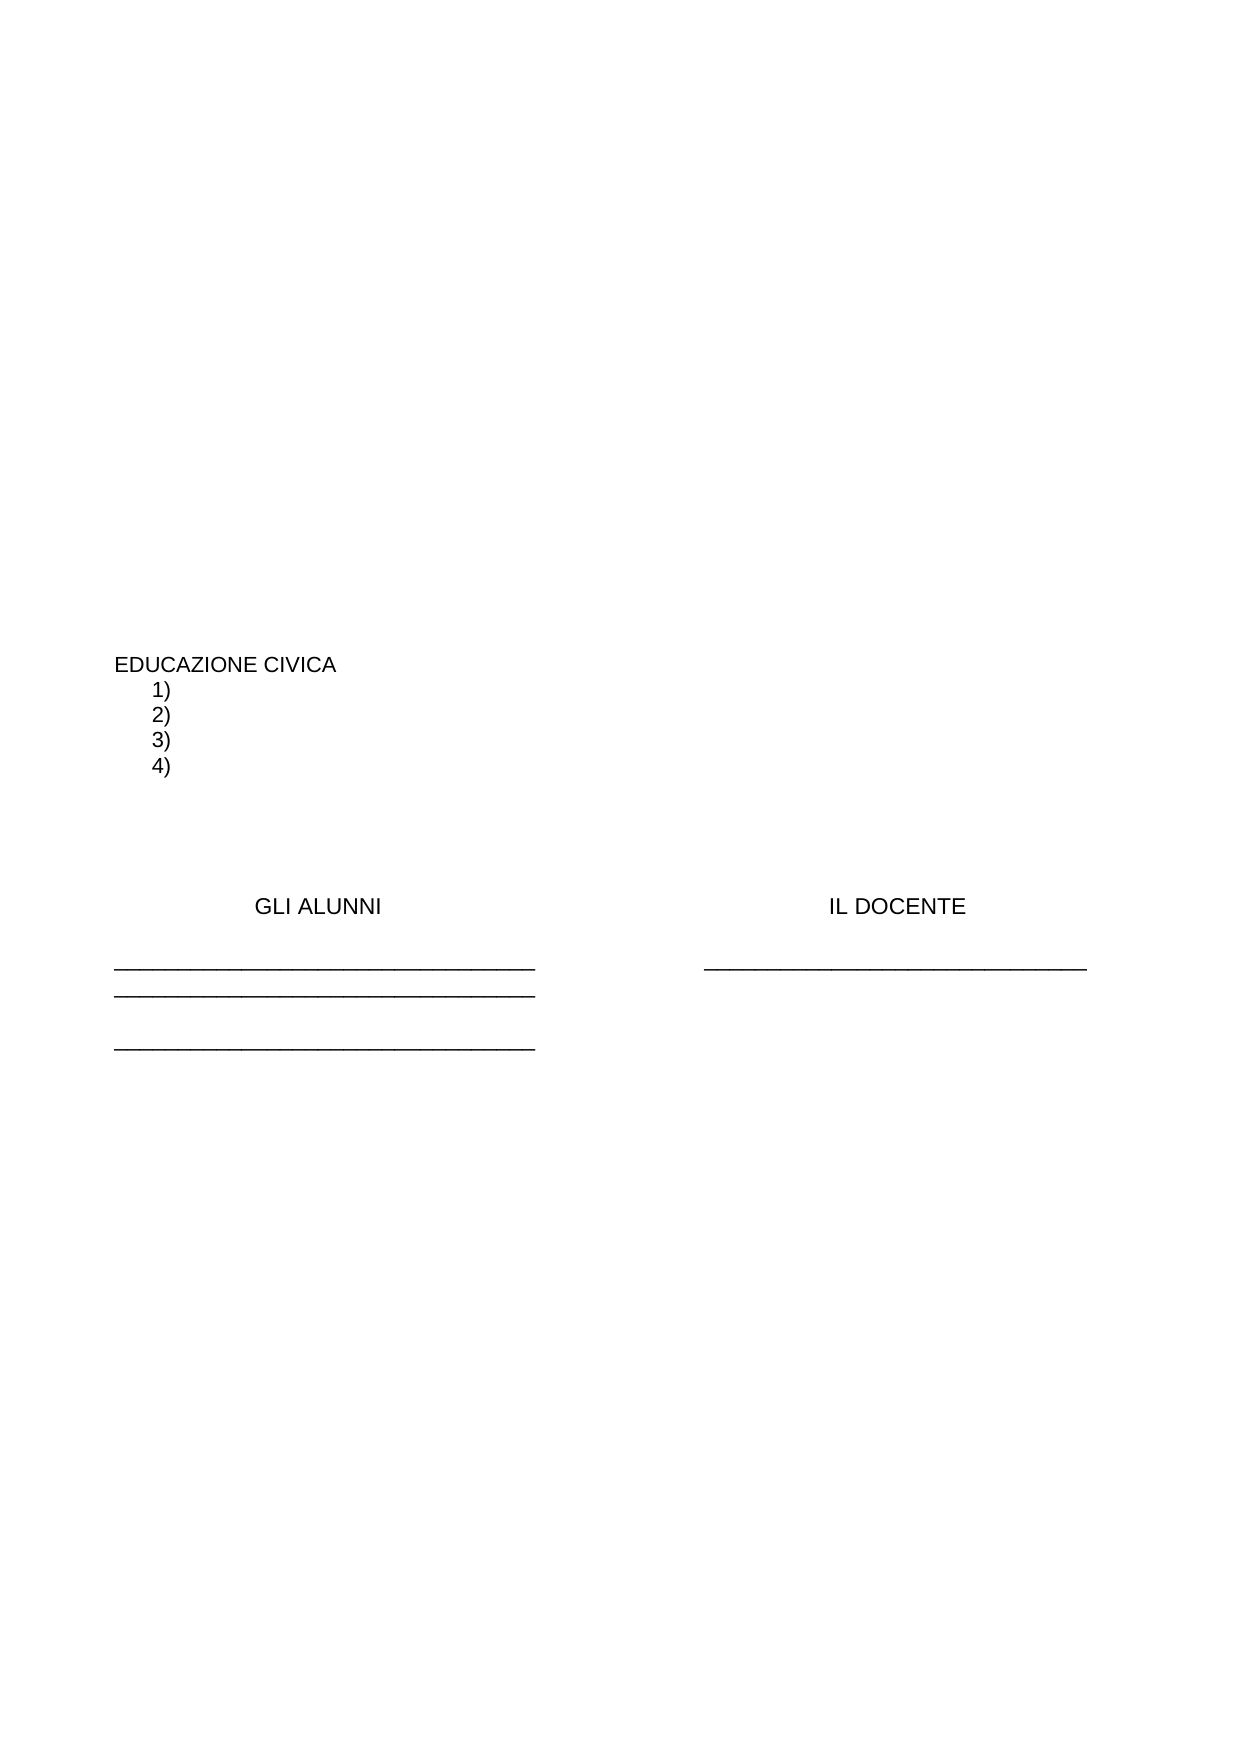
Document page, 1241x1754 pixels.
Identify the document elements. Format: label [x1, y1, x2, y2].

table_header [103, 89, 1172, 1070]
